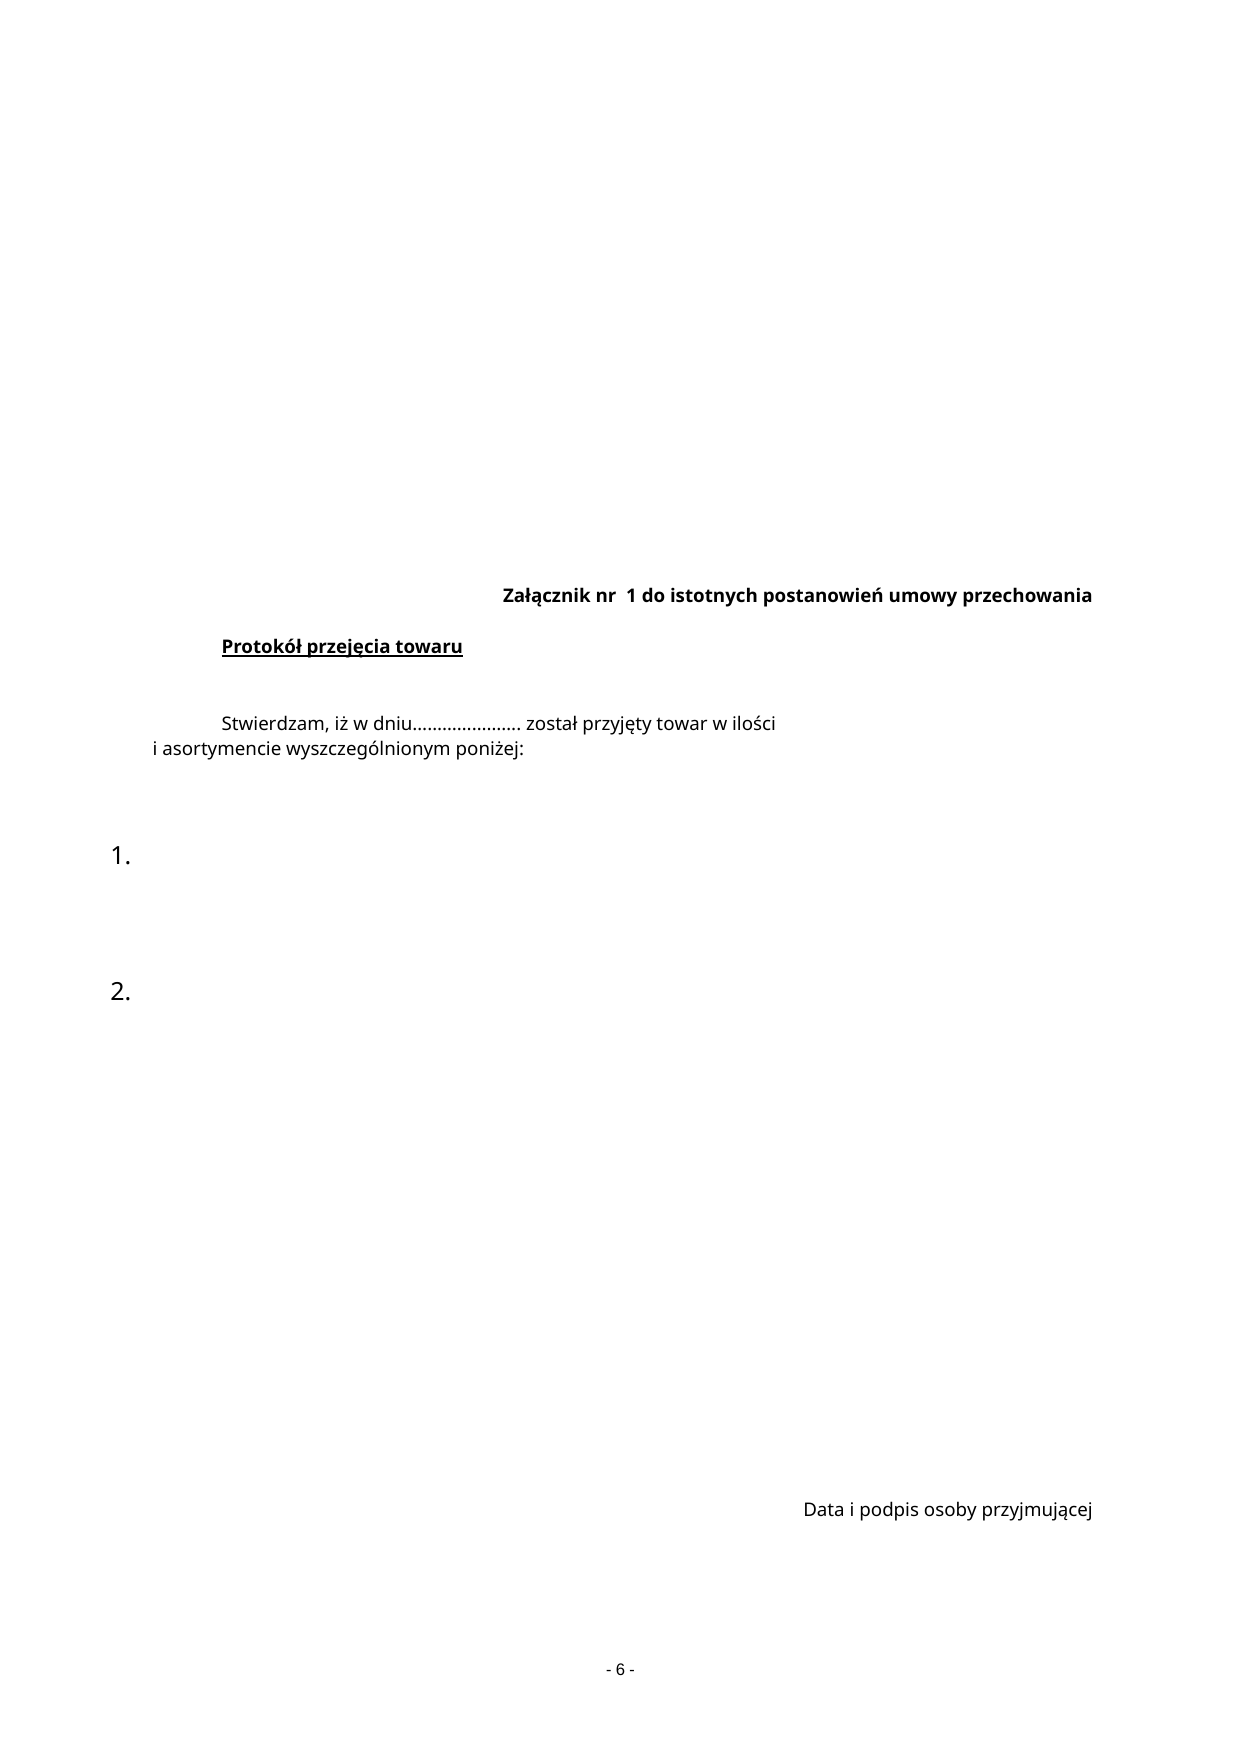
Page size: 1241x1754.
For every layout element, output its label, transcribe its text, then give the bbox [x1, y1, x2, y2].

text i asortymencie wyszczególnionym poniżej: [148, 736, 1093, 761]
list Protokół przejęcia towaru [148, 633, 1093, 659]
text Stwierdzam, iż w dniu…………………. został przyjęty towar w ilości [148, 710, 1093, 736]
list Załącznik nr 1 do istotnych postanowień umowy przechowania [148, 582, 1093, 608]
text Data i podpis osoby przyjmującej [148, 1496, 1093, 1521]
